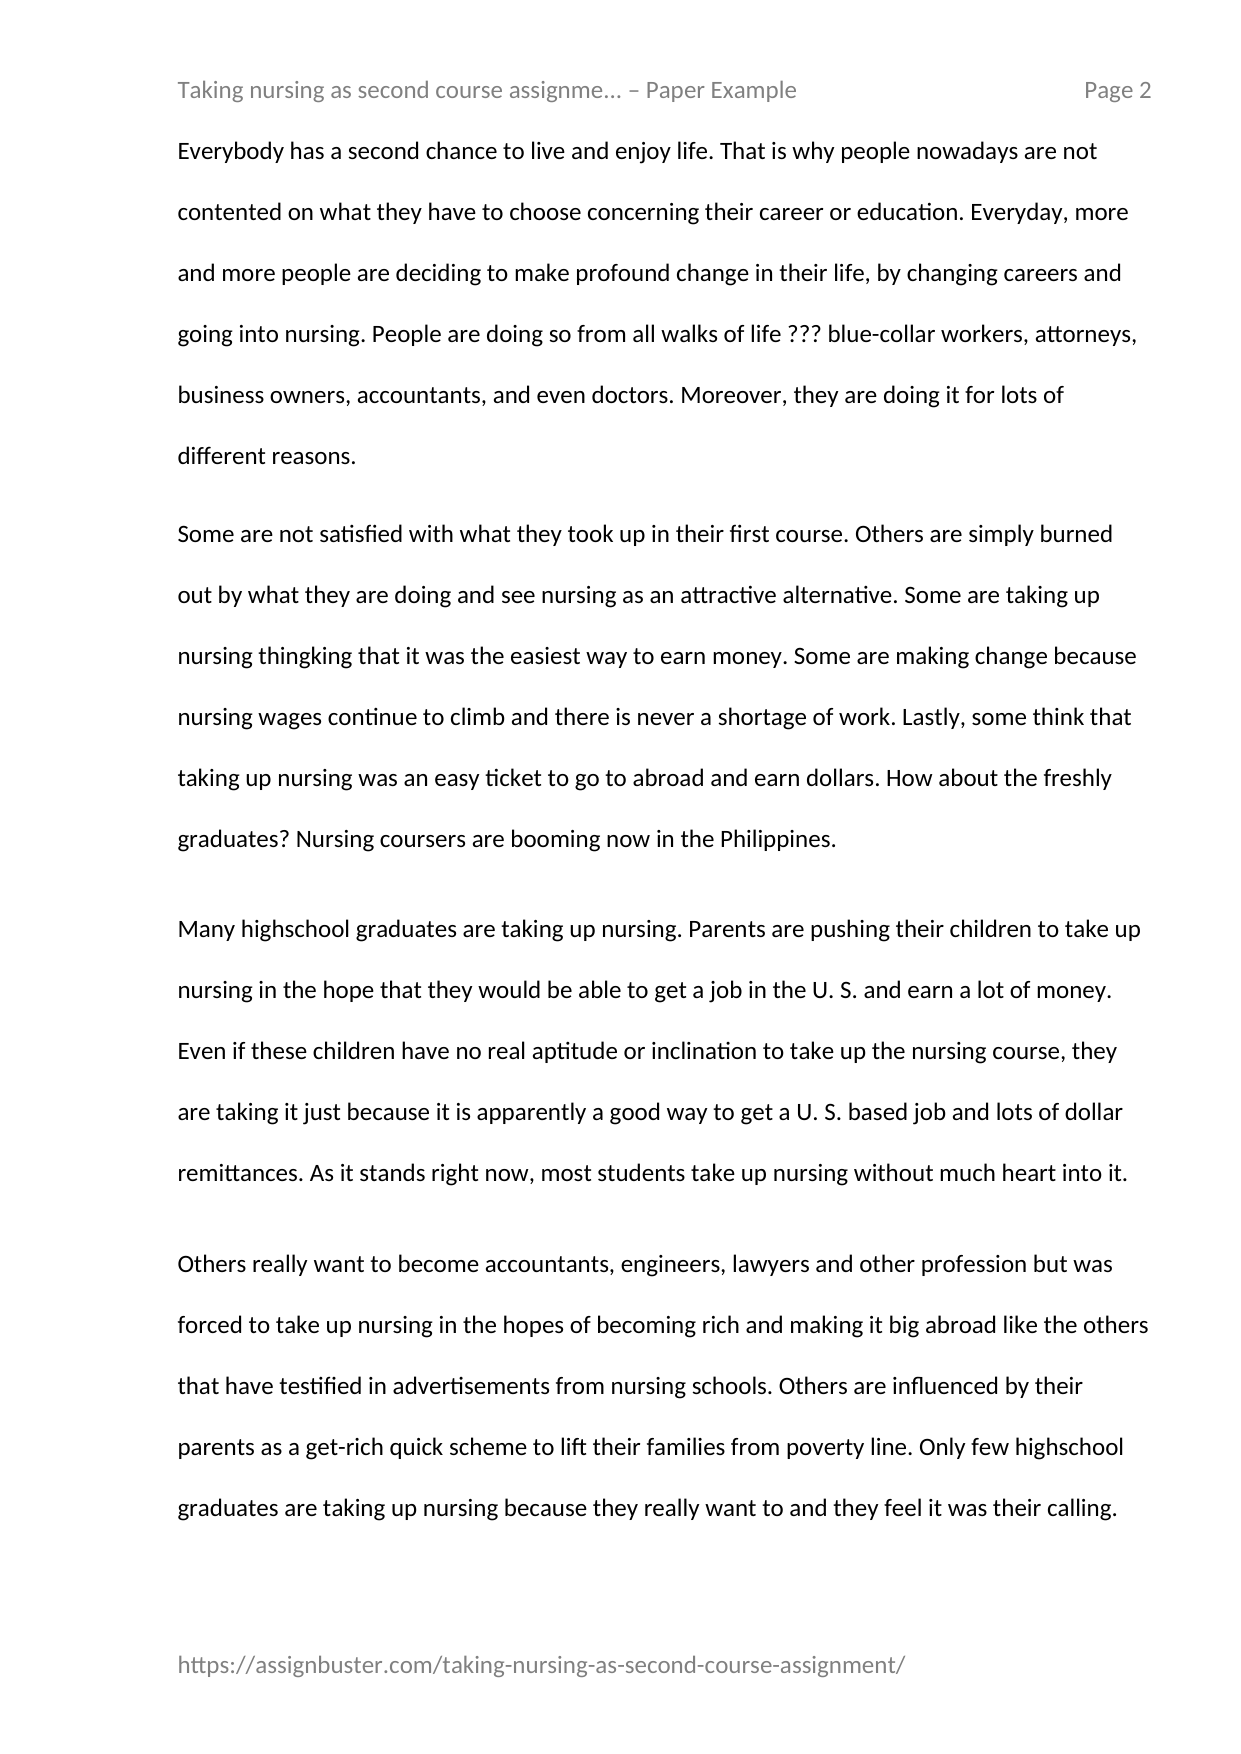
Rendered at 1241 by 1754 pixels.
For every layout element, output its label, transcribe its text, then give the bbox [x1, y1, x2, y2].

text Others really want to become accountants, engineers, lawyers and other profession but was forced to take up nursing in the hopes of becoming rich and making it big abroad like the others that have testified in advertisements from nursing schools. Others are influenced by their parents as a get-rich quick scheme to lift their families from poverty line. Only few highschool graduates are taking up nursing because they really want to and they feel it was their calling. [177, 1248, 1152, 1523]
text Many highschool graduates are taking up nursing. Parents are pushing their children to take up nursing in the hope that they would be able to get a job in the U. S. and earn a lot of money. Even if these children have no real aptitude or inclination to take up the nursing course, they are taking it just because it is apparently a good way to get a U. S. based job and lots of dollar remittances. As it stands right now, most students take up nursing without much heart into it. [177, 913, 1152, 1188]
text Everybody has a second chance to live and enjoy life. That is why people nowadays are not contented on what they have to choose concerning their career or education. Everyday, more and more people are deciding to make profound change in their life, by changing careers and going into nursing. People are doing so from all walks of life ??? blue-collar workers, attorneys, business owners, accountants, and even doctors. Moreover, they are doing it for lots of different reasons. [177, 135, 1152, 471]
text Some are not satisfied with what they took up in their first course. Others are simply burned out by what they are doing and see nursing as an attractive alternative. Some are taking up nursing thingking that it was the easiest way to earn money. Some are making change because nursing wages continue to climb and there is never a shortage of work. Lastly, some think that taking up nursing was an easy ticket to go to abroad and earn dollars. How about the freshly graduates? Nursing coursers are booming now in the Philippines. [177, 518, 1152, 853]
